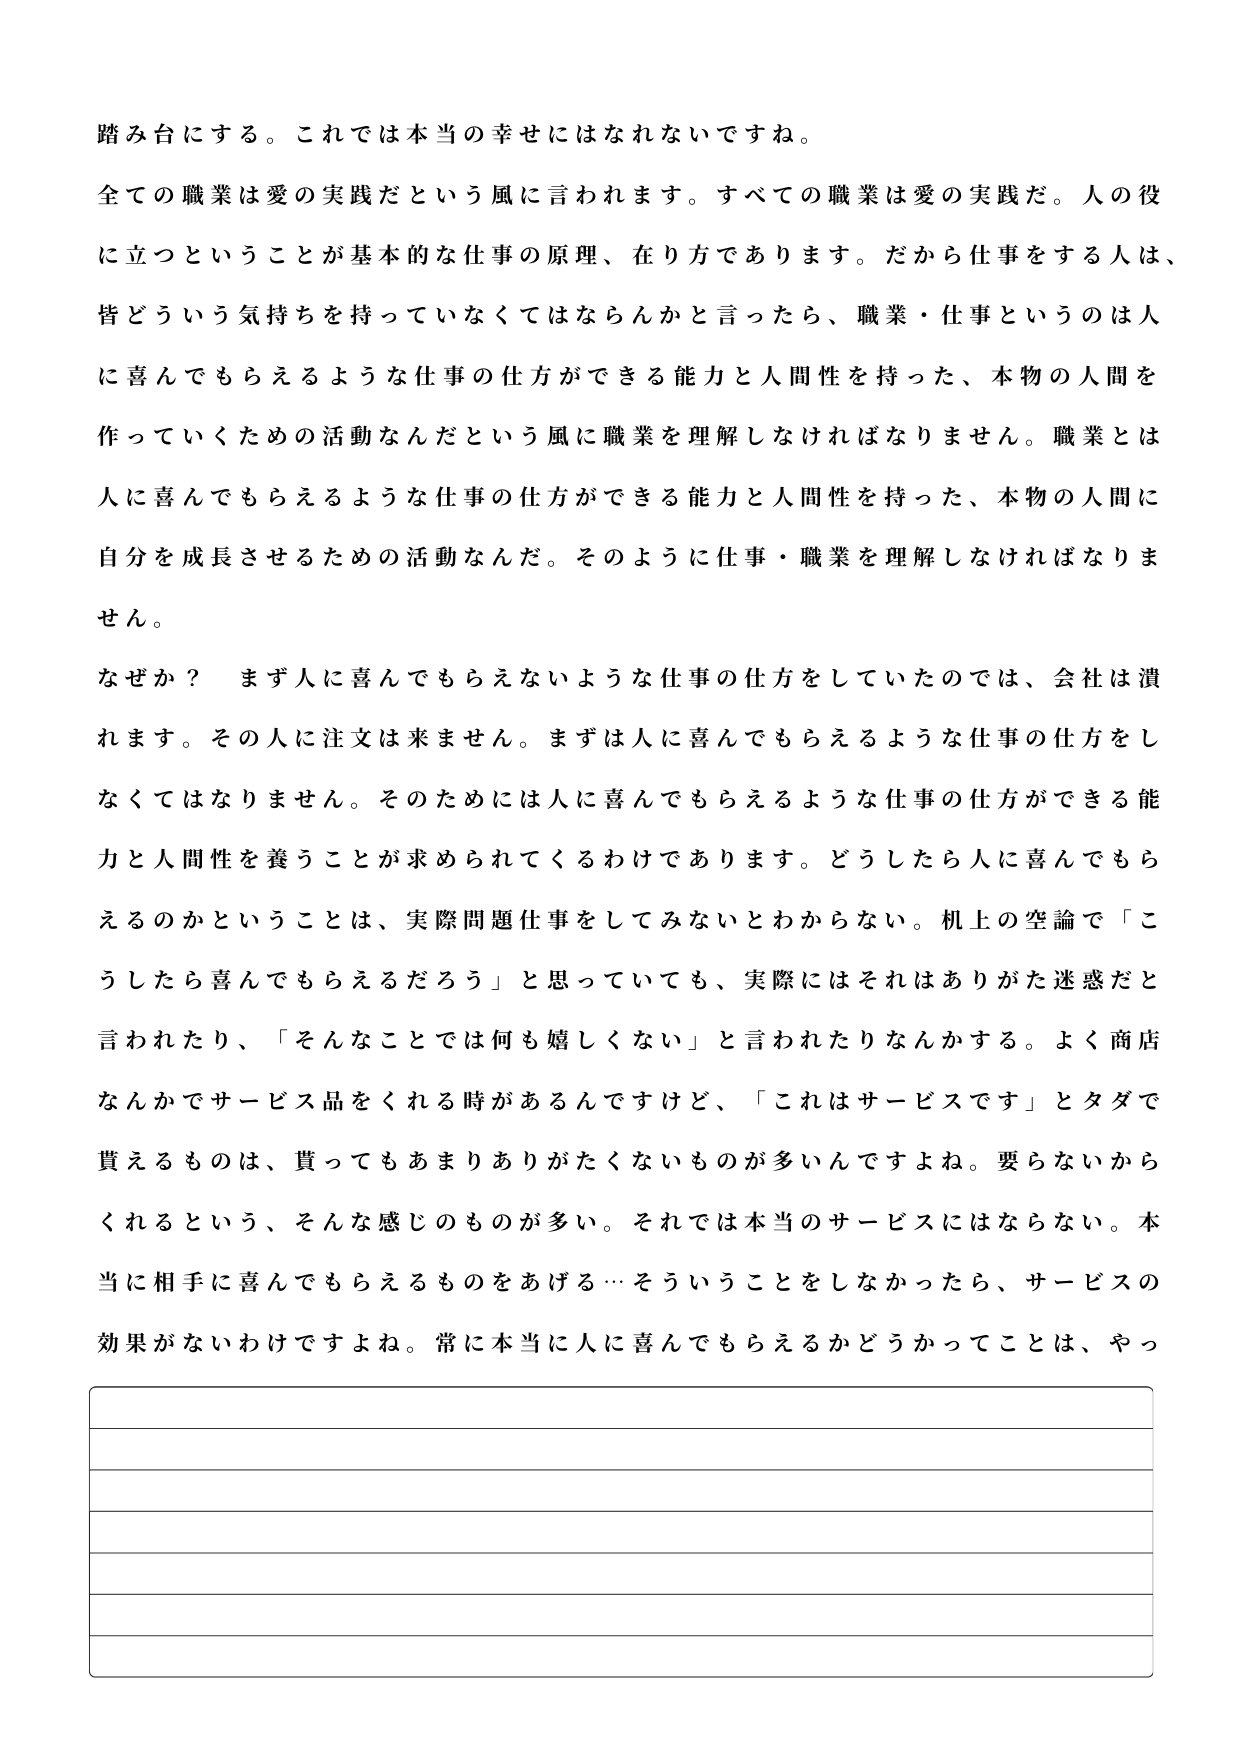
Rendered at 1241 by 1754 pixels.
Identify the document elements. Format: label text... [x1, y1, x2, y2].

picture [88, 1386, 1154, 1678]
text 全ての職業は愛の実践だという風に言われます。すべての職業は愛の実践だ。人の役に立つということが基本的な仕事の原理、在り方であります。だから仕事をする人は、皆どういう気持ちを持っていなくてはならんかと言ったら、職業・仕事というのは人に喜んでもらえるような仕事の仕方ができる能力と人間性を持った、本物の人間を作っていくための活動なんだという風に職業を理解しなければなりません。職業とは人に喜んでもらえるような仕事の仕方ができる能力と人間性を持った、本物の人間に自分を成長させるための活動なんだ。そのように仕事・職業を理解しなければなりません。 [97, 163, 1166, 647]
